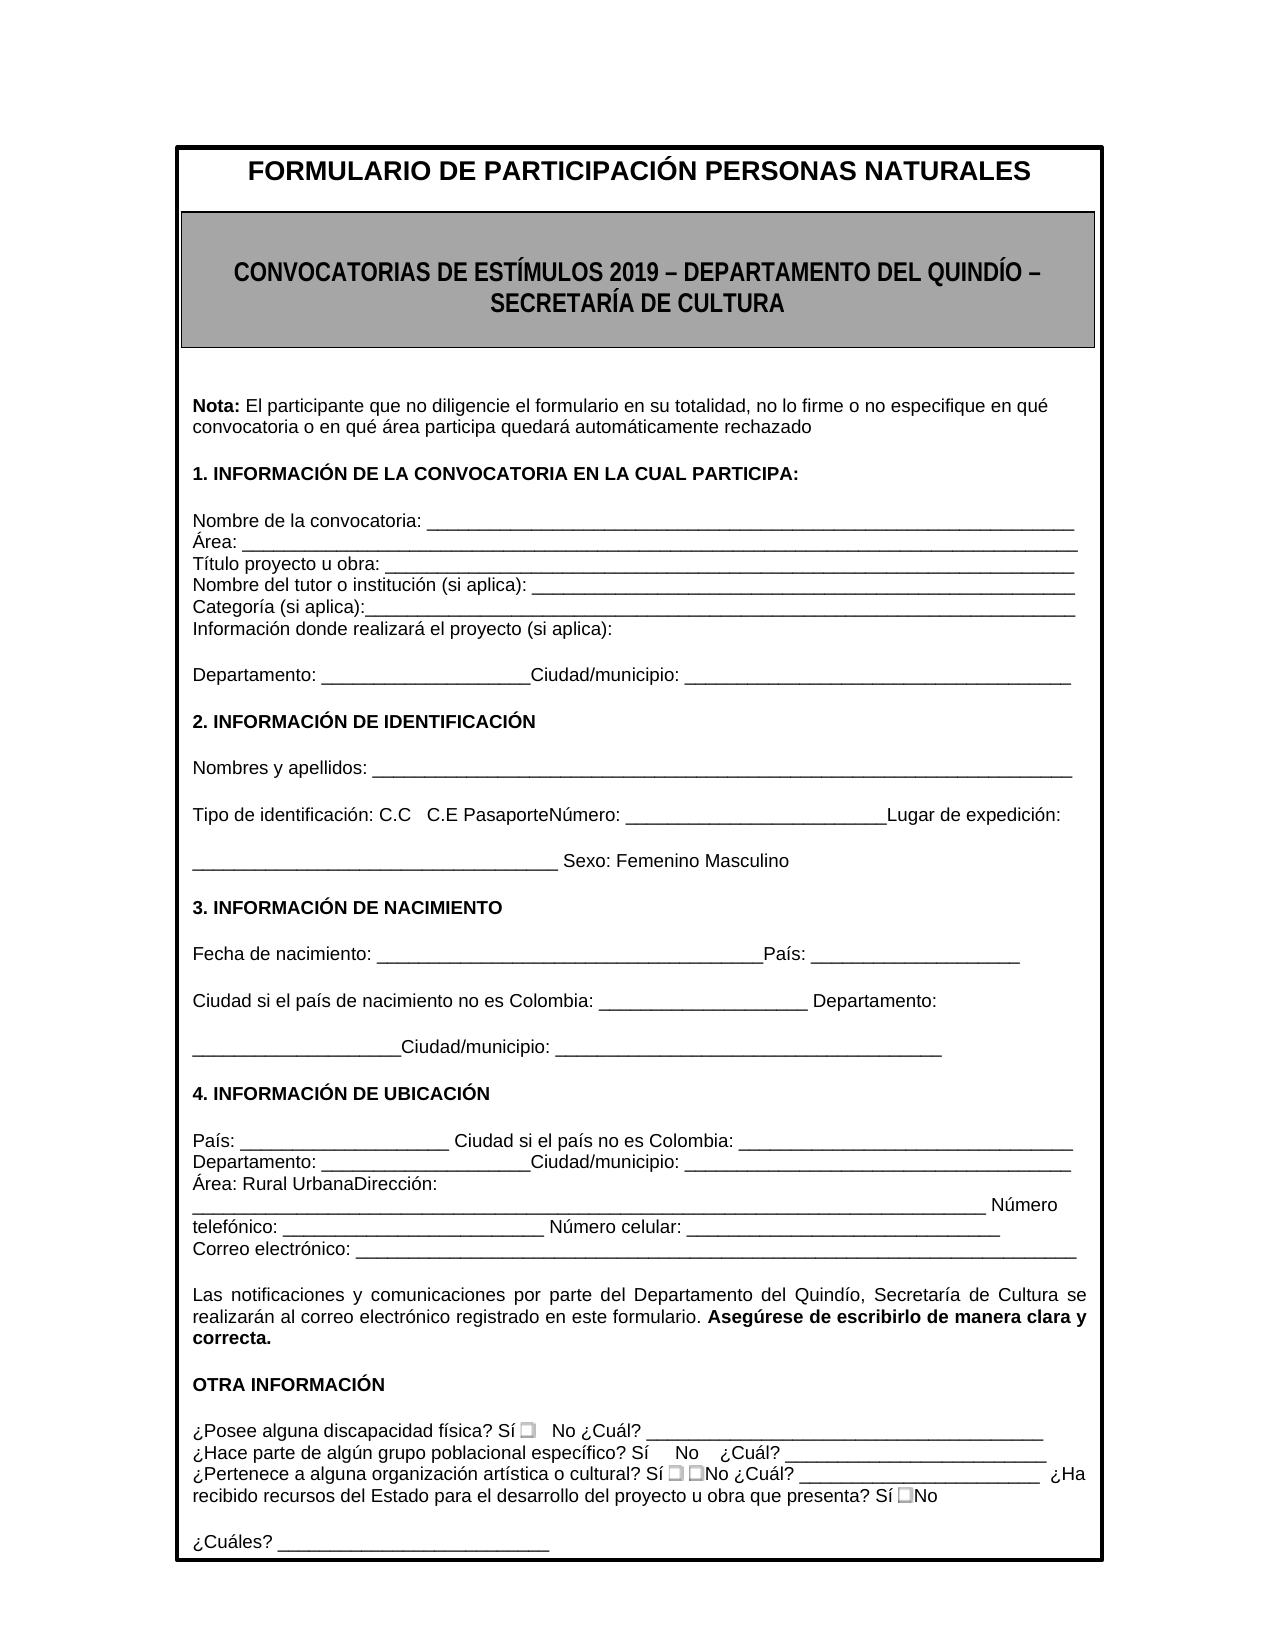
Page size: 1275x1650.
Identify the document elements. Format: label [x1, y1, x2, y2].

picture [689, 1465, 705, 1481]
picture [898, 1487, 914, 1503]
picture [668, 1465, 684, 1481]
picture [520, 1422, 536, 1438]
